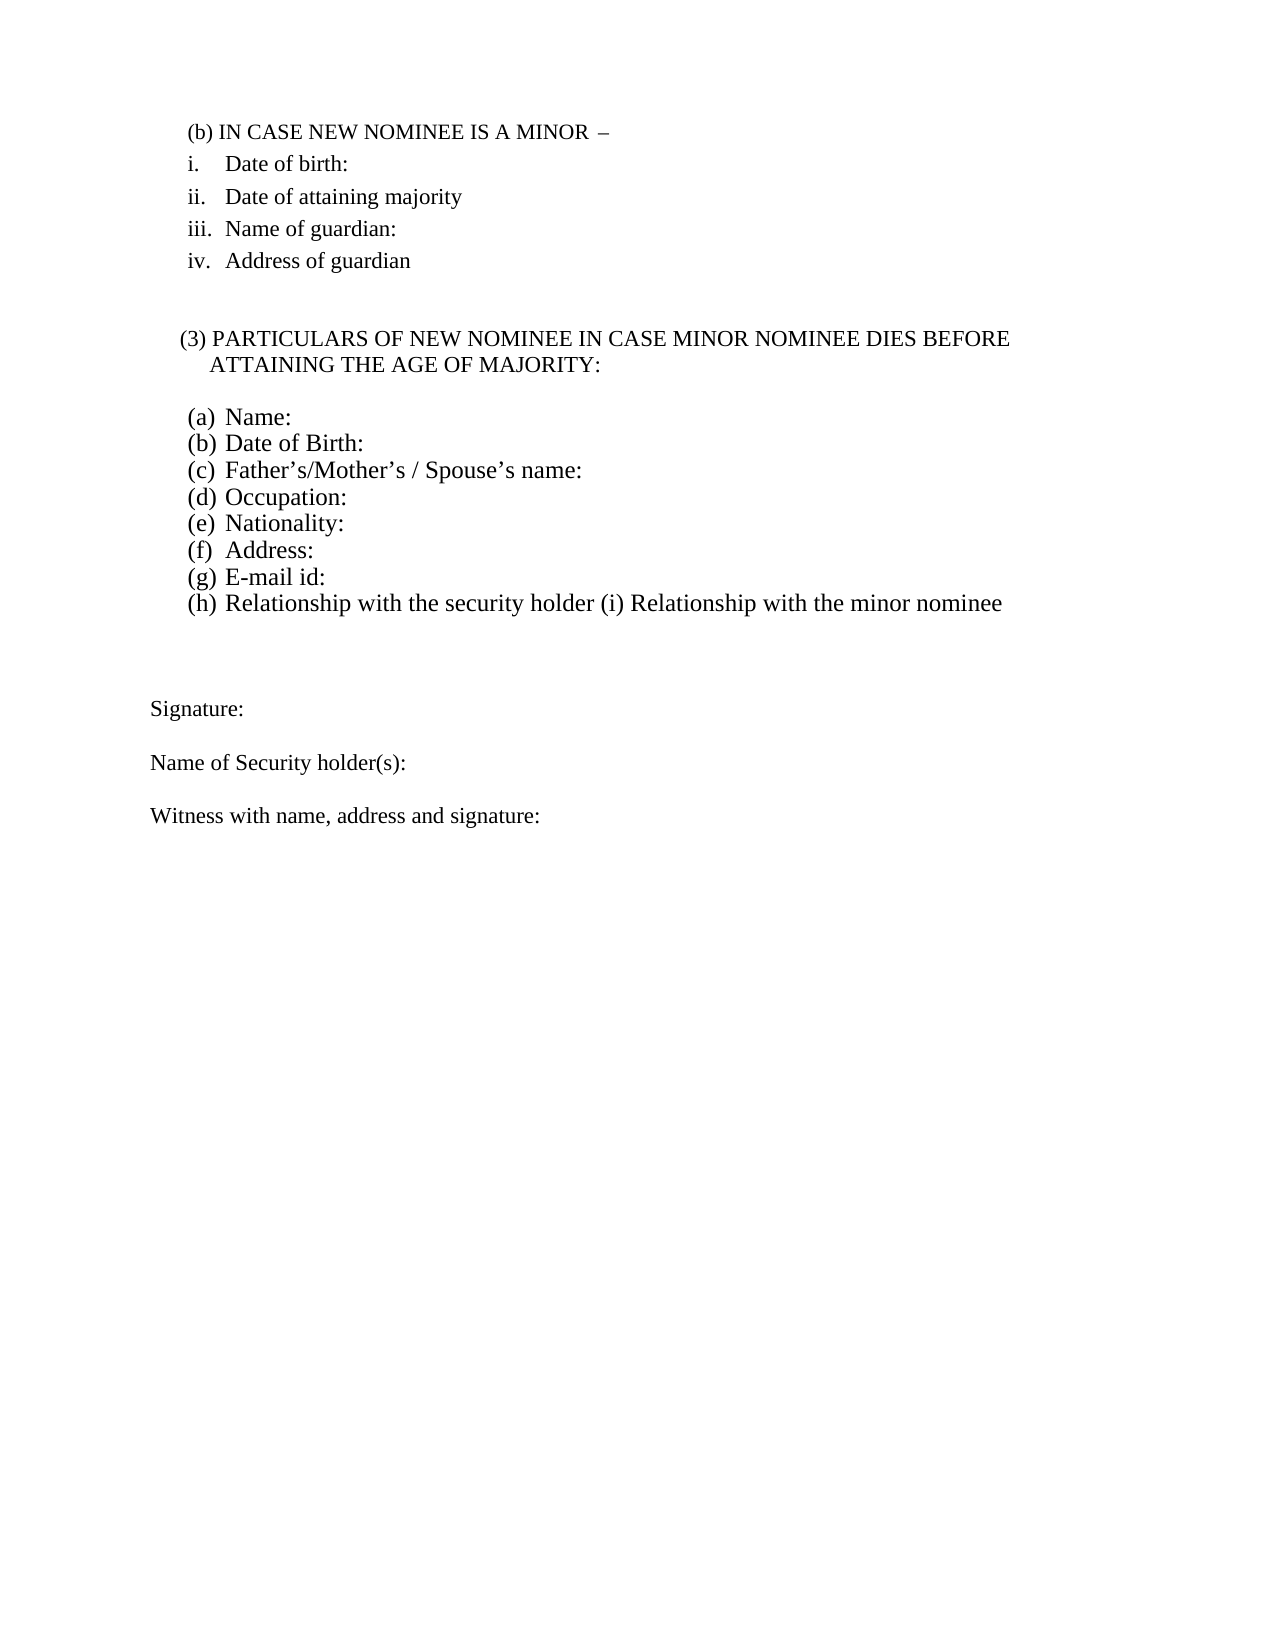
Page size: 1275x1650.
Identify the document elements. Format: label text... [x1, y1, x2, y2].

list Father’s/Mother’s / Spouse’s name: [187, 457, 1125, 484]
list Name of guardian: [187, 215, 1125, 241]
list Name: [187, 404, 1125, 430]
list Date of attaining majority [187, 183, 1125, 209]
list E-mail id: [187, 564, 1125, 590]
list Relationship with the security holder (i) Relationship with the minor nominee [187, 590, 1125, 617]
list Date of Birth: [187, 430, 1125, 457]
list Nationality: [187, 510, 1125, 537]
text Name of Security holder(s): [150, 749, 1125, 775]
list Address: [187, 537, 1125, 564]
list Address of guardian [187, 247, 1125, 273]
text Signature: [150, 696, 1125, 722]
text Witness with name, address and signature: [150, 802, 1125, 828]
list Date of birth: [187, 151, 1125, 177]
text (3) PARTICULARS OF NEW NOMINEE IN CASE MINOR NOMINEE DIES BEFORE ATTAINING THE AGE OF MAJORITY: [179, 324, 1125, 377]
list Occupation: [187, 484, 1125, 510]
text (b) IN CASE NEW NOMINEE IS A MINOR – [187, 119, 1125, 144]
